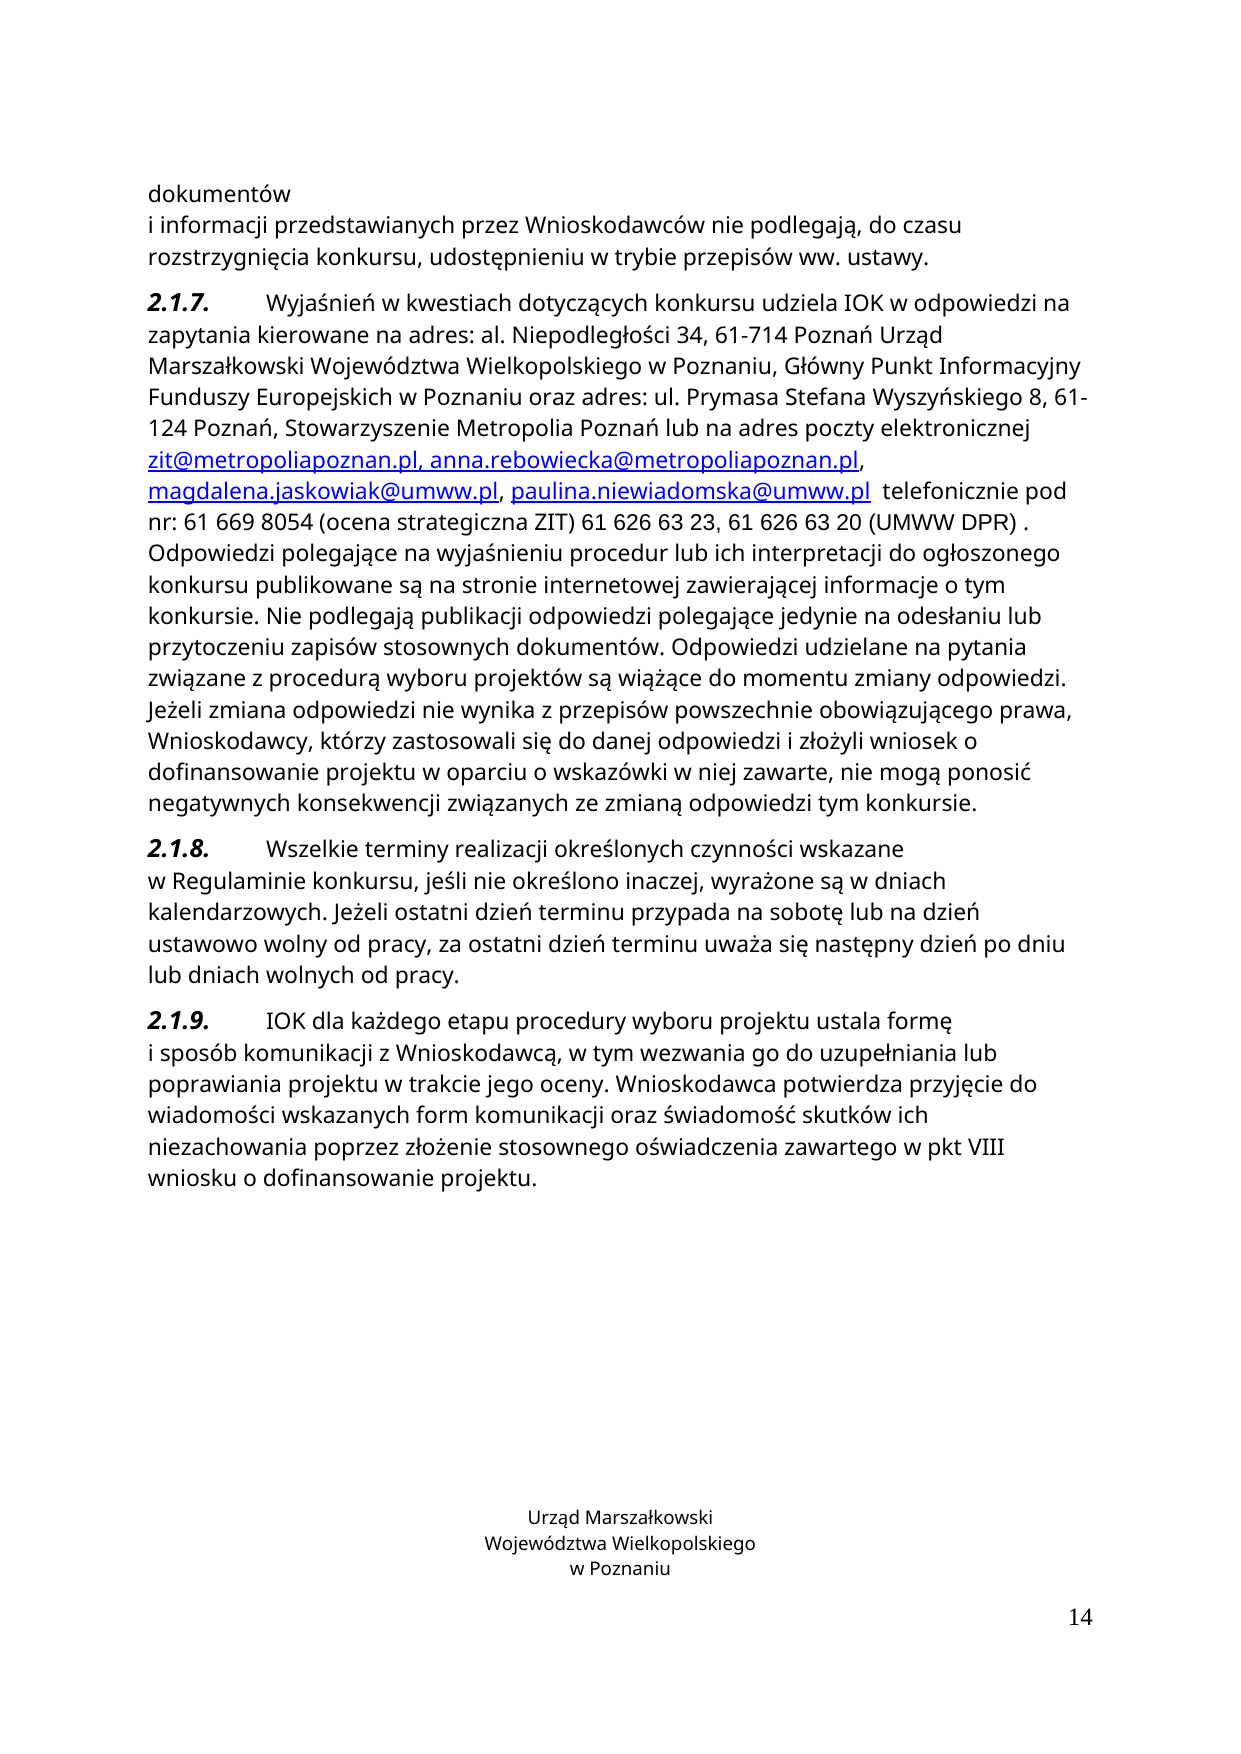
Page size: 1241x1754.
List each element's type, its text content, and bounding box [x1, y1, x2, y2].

list Wszelkie terminy realizacji określonych czynności wskazane w Regulaminie konkursu, jeśli nie określono inaczej, wyrażone są w dniach kalendarzowych. Jeżeli ostatni dzień terminu przypada na sobotę lub na dzień ustawowo wolny od pracy, za ostatni dzień terminu uważa się następny dzień po dniu lub dniach wolnych od pracy. [148, 831, 1093, 990]
list IOK dla każdego etapu procedury wyboru projektu ustala formę i sposób komunikacji z Wnioskodawcą, w tym wezwania go do uzupełniania lub poprawiania projektu w trakcie jego oceny. Wnioskodawca potwierdza przyjęcie do wiadomości wskazanych form komunikacji oraz świadomość skutków ich niezachowania poprzez złożenie stosownego oświadczenia zawartego w pkt VIII wniosku o dofinansowanie projektu. [148, 1003, 1093, 1193]
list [148, 178, 1093, 272]
list Wyjaśnień w kwestiach dotyczących konkursu udziela IOK w odpowiedzi na zapytania kierowane na adres: al. Niepodległości 34, 61-714 Poznań Urząd Marszałkowski Województwa Wielkopolskiego w Poznaniu, Główny Punkt Informacyjny Funduszy Europejskich w Poznaniu oraz adres: ul. Prymasa Stefana Wyszyńskiego 8, 61-124 Poznań, Stowarzyszenie Metropolia Poznań lub na adres poczty elektronicznej zit@metropoliapoznan.pl, anna.rebowiecka@metropoliapoznan.pl, magdalena.jaskowiak@umww.pl, paulina.niewiadomska@umww.pl telefonicznie pod nr: 61 669 8054 (ocena strategiczna ZIT) 61 626 63 23, 61 626 63 20 (UMWW DPR) . Odpowiedzi polegające na wyjaśnieniu procedur lub ich interpretacji do ogłoszonego konkursu publikowane są na stronie internetowej zawierającej informacje o tym konkursie. Nie podlegają publikacji odpowiedzi polegające jedynie na odesłaniu lub przytoczeniu zapisów stosownych dokumentów. Odpowiedzi udzielane na pytania związane z procedurą wyboru projektów są wiążące do momentu zmiany odpowiedzi. Jeżeli zmiana odpowiedzi nie wynika z przepisów powszechnie obowiązującego prawa, Wnioskodawcy, którzy zastosowali się do danej odpowiedzi i złożyli wniosek o dofinansowanie projektu w oparciu o wskazówki w niej zawarte, nie mogą ponosić negatywnych konsekwencji związanych ze zmianą odpowiedzi tym konkursie. [148, 284, 1093, 818]
